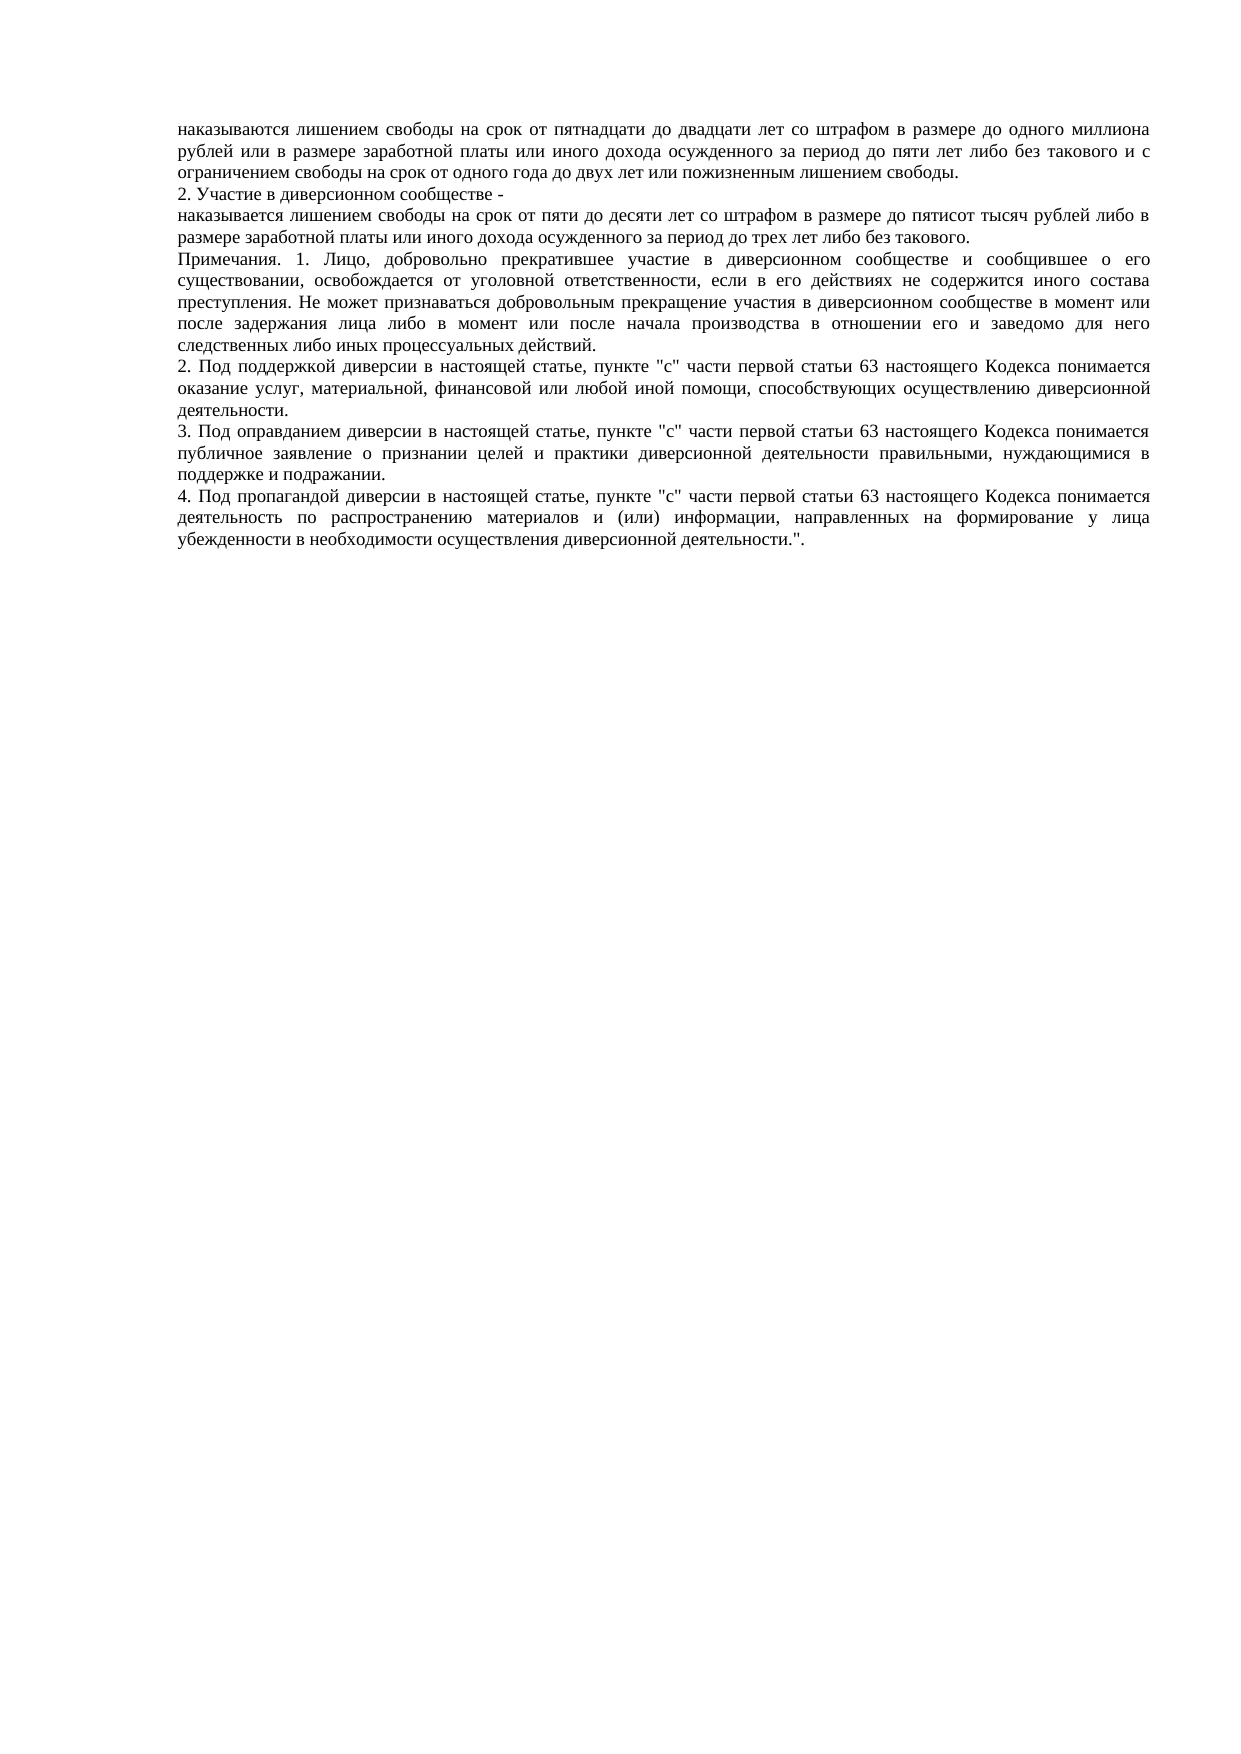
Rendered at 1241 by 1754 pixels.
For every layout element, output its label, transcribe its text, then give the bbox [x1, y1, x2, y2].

text 2. Участие в диверсионном сообществе - [177, 183, 1152, 204]
text 2. Под поддержкой диверсии в настоящей статье, пункте "с" части первой статьи 63 настоящего Кодекса понимается оказание услуг, материальной, финансовой или любой иной помощи, способствующих осуществлению диверсионной деятельности. [177, 355, 1152, 420]
text наказывается лишением свободы на срок от пяти до десяти лет со штрафом в размере до пятисот тысяч рублей либо в размере заработной платы или иного дохода осужденного за период до трех лет либо без такового. [177, 204, 1152, 247]
text наказываются лишением свободы на срок от пятнадцати до двадцати лет со штрафом в размере до одного миллиона рублей или в размере заработной платы или иного дохода осужденного за период до пяти лет либо без такового и с ограничением свободы на срок от одного года до двух лет или пожизненным лишением свободы. [177, 118, 1152, 183]
text Примечания. 1. Лицо, добровольно прекратившее участие в диверсионном сообществе и сообщившее о его существовании, освобождается от уголовной ответственности, если в его действиях не содержится иного состава преступления. Не может признаваться добровольным прекращение участия в диверсионном сообществе в момент или после задержания лица либо в момент или после начала производства в отношении его и заведомо для него следственных либо иных процессуальных действий. [177, 247, 1152, 355]
text 4. Под пропагандой диверсии в настоящей статье, пункте "с" части первой статьи 63 настоящего Кодекса понимается деятельность по распространению материалов и (или) информации, направленных на формирование у лица убежденности в необходимости осуществления диверсионной деятельности.". [177, 485, 1152, 549]
text 3. Под оправданием диверсии в настоящей статье, пункте "с" части первой статьи 63 настоящего Кодекса понимается публичное заявление о признании целей и практики диверсионной деятельности правильными, нуждающимися в поддержке и подражании. [177, 420, 1152, 485]
